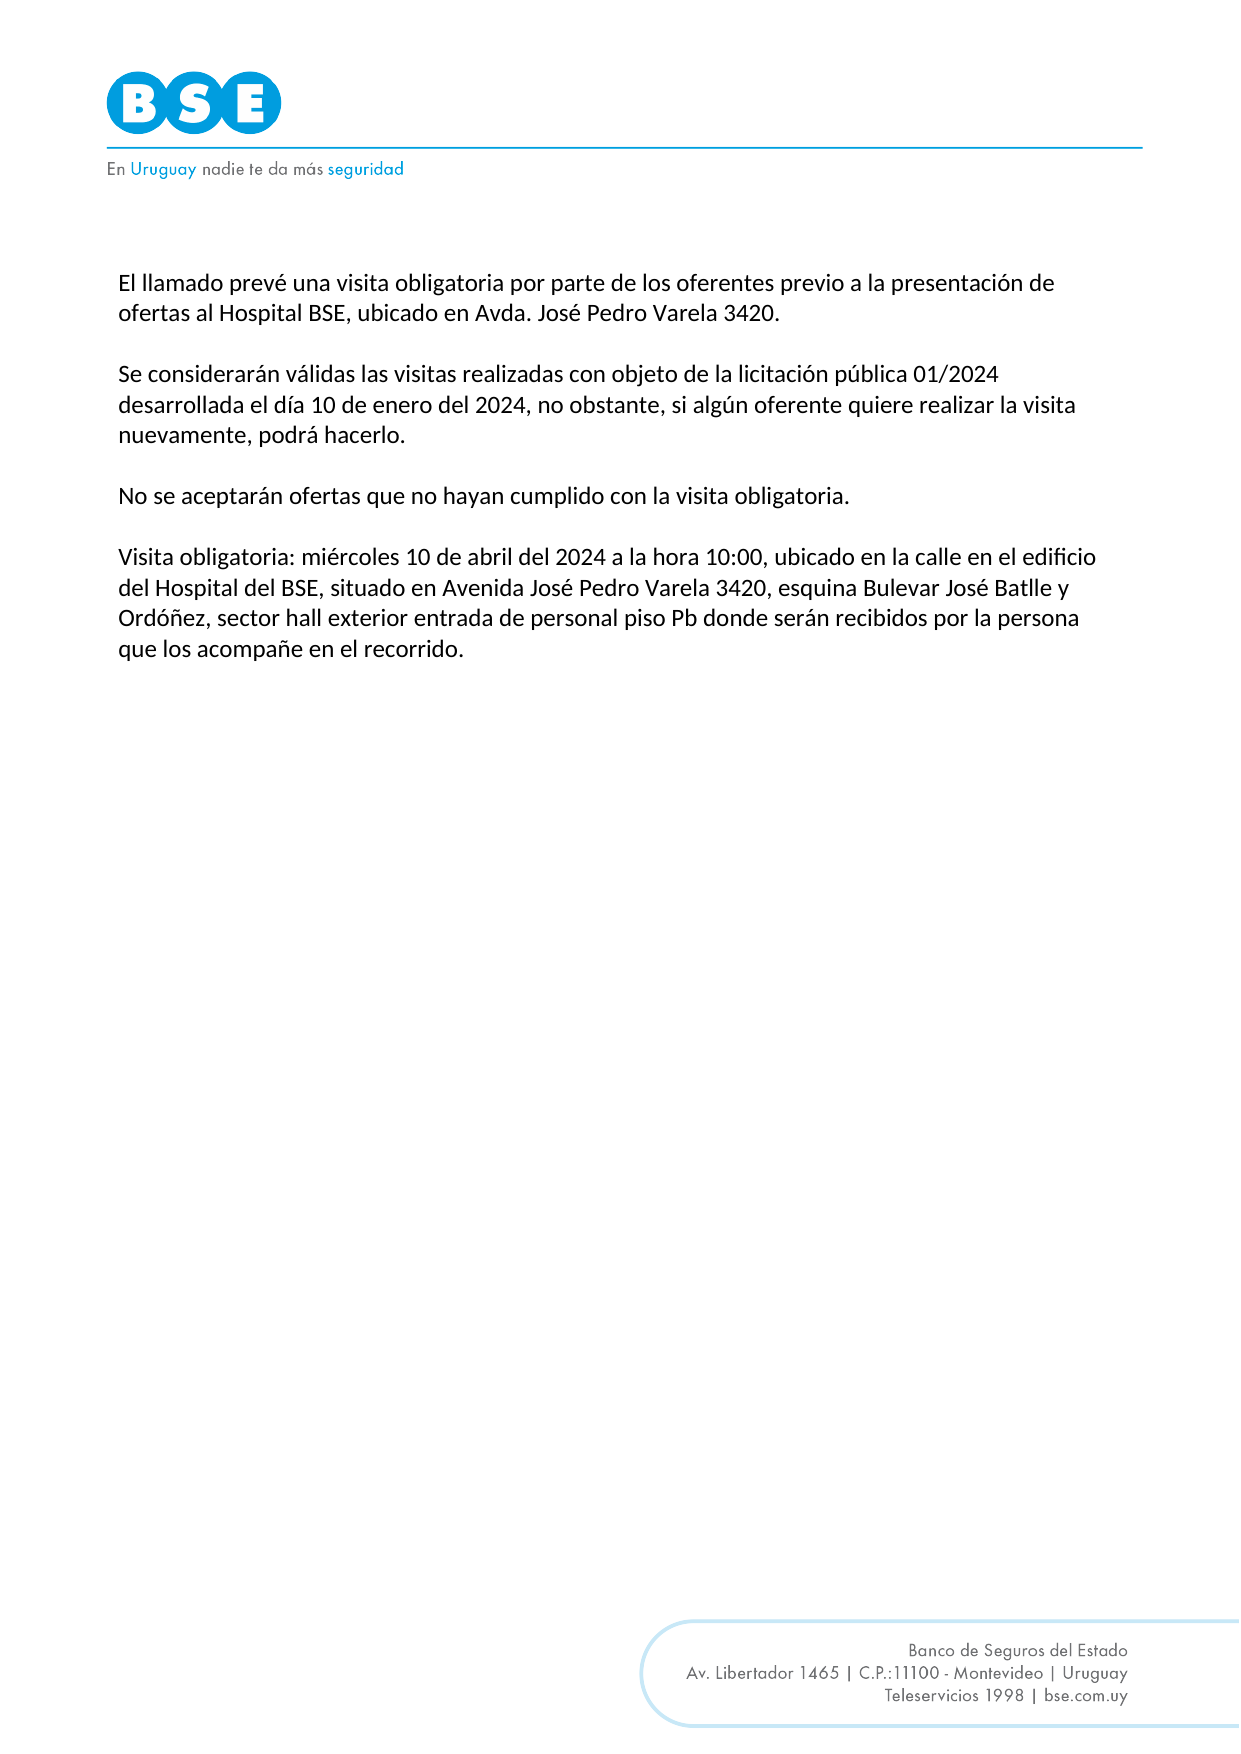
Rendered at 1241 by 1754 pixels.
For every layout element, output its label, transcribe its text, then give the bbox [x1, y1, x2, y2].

text Visita obligatoria: miércoles 10 de abril del 2024 a la hora 10:00, ubicado en la calle en el edificio del Hospital del BSE, situado en Avenida José Pedro Varela 3420, esquina Bulevar José Batlle y Ordóñez, sector hall exterior entrada de personal piso Pb donde serán recibidos por la persona que los acompañe en el recorrido. [118, 541, 1122, 663]
picture [0, 6, 1241, 191]
picture [0, 1607, 1239, 1754]
text Se considerarán válidas las visitas realizadas con objeto de la licitación pública 01/2024 desarrollada el día 10 de enero del 2024, no obstante, si algún oferente quiere realizar la visita nuevamente, podrá hacerlo. [118, 358, 1122, 450]
text No se aceptarán ofertas que no hayan cumplido con la visita obligatoria. [118, 480, 1122, 511]
text El llamado prevé una visita obligatoria por parte de los oferentes previo a la presentación de ofertas al Hospital BSE, ubicado en Avda. José Pedro Varela 3420. [118, 267, 1122, 328]
